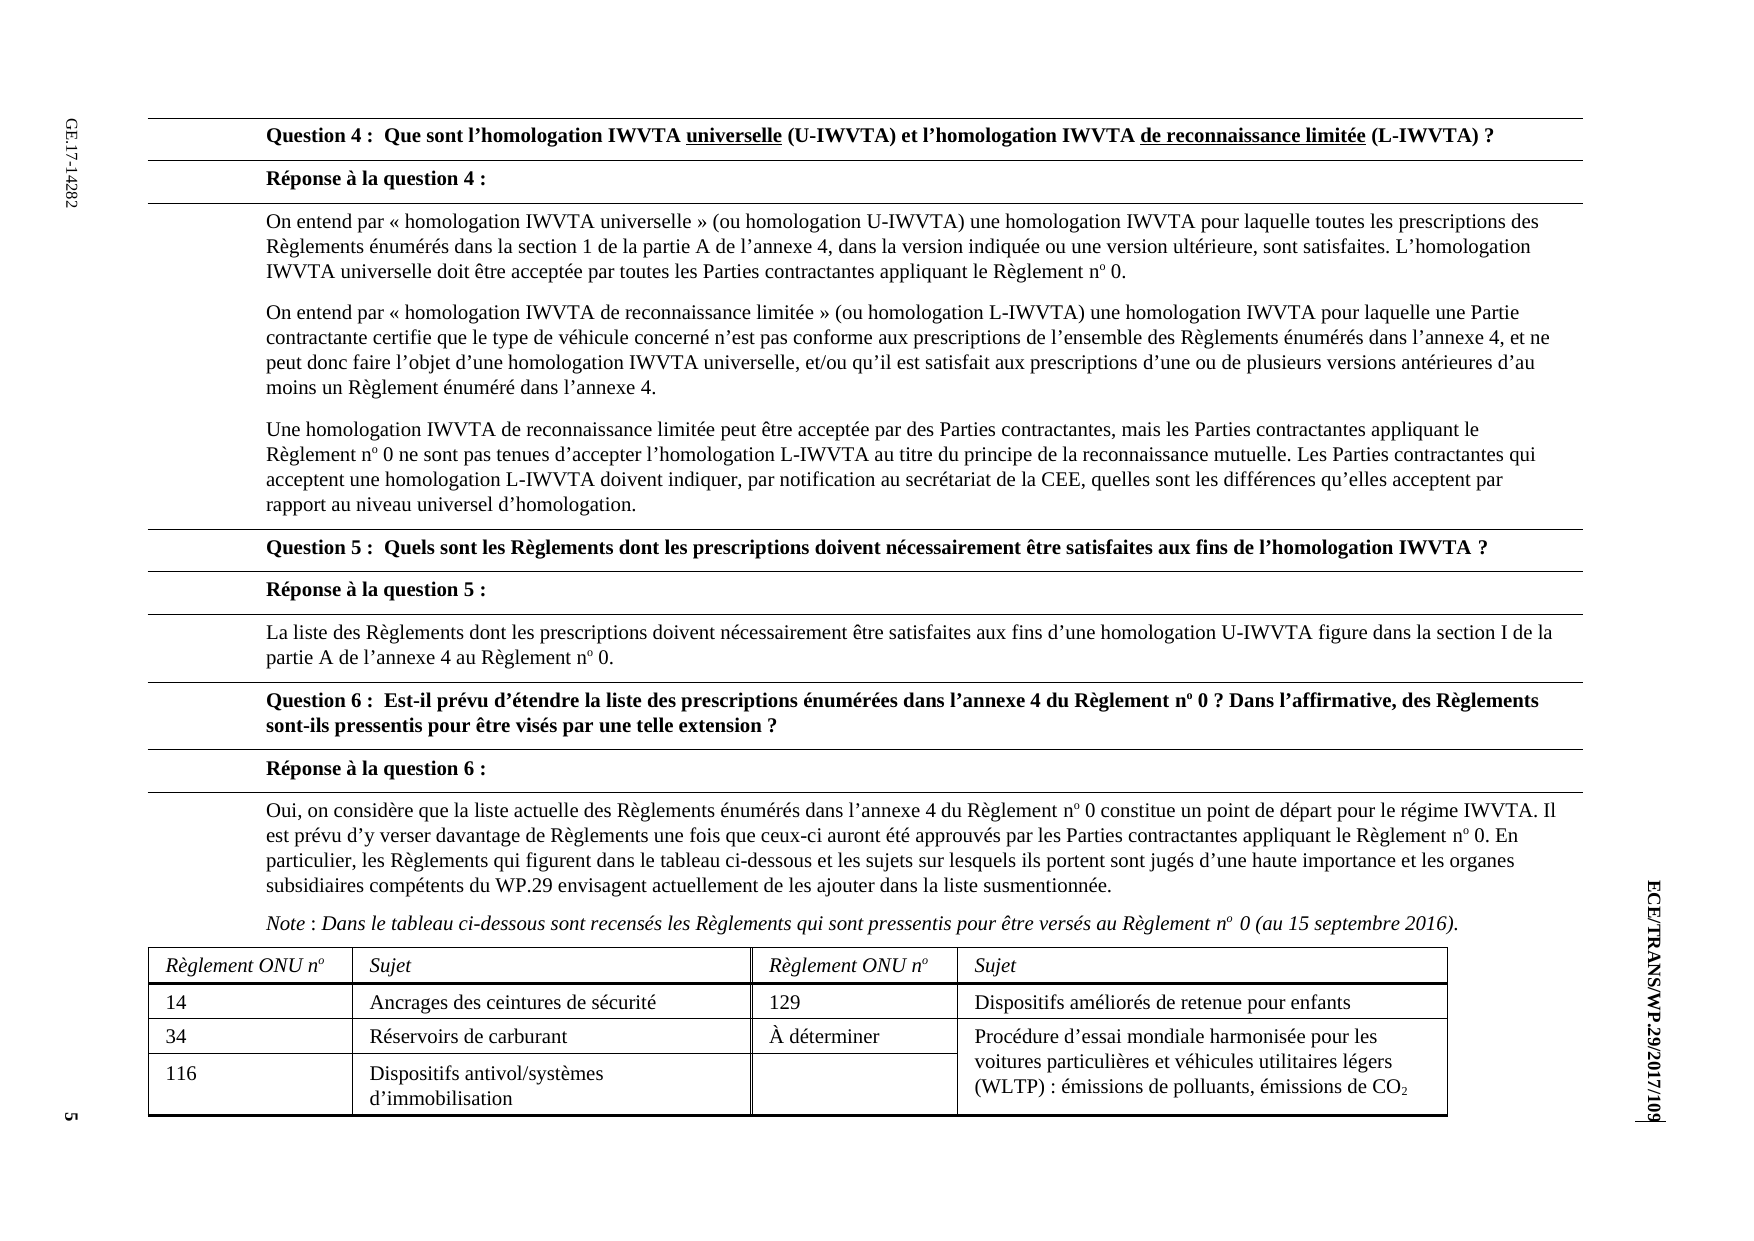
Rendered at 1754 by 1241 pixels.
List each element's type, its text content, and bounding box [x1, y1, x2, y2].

table_cell Réponse à la question 4 : [148, 161, 1583, 202]
table_cell Oui, on considère que la liste actuelle des Règlements énumérés dans l’annexe 4 du Règlement no 0 constitue un point de départ pour le régime IWVTA. Il est prévu d’y verser davantage de Règlements une fois que ceux-ci auront été approuvés par les Parties contractantes appliquant le Règlement no 0. En particulier, les Règlements qui figurent dans le tableau ci-dessous et les sujets sur lesquels ils portent sont jugés d’une haute importance et les organes subsidiaires compétents du WP.29 envisagent actuellement de les ajouter dans la liste susmentionnée. Note : Dans le tableau ci-dessous sont recensés les Règlements qui sont pressentis pour être versés au Règlement no 0 (au 15 septembre 2016). [148, 793, 1583, 1117]
table_cell Réponse à la question 6 : [148, 750, 1583, 792]
table_cell Question 5 : Quels sont les Règlements dont les prescriptions doivent nécessairement être satisfaites aux fins de l’homologation IWVTA ? [148, 530, 1583, 571]
table_cell On entend par « homologation IWVTA universelle » (ou homologation U-IWVTA) une homologation IWVTA pour laquelle toutes les prescriptions des Règlements énumérés dans la section 1 de la partie A de l’annexe 4, dans la version indiquée ou une version ultérieure, sont satisfaites. L’homologation IWVTA universelle doit être acceptée par toutes les Parties contractantes appliquant le Règlement no 0. [148, 204, 1583, 295]
table_cell Question 6 : Est-il prévu d’étendre la liste des prescriptions énumérées dans l’annexe 4 du Règlement no 0 ? Dans l’affirmative, des Règlements sont-ils pressentis pour être visés par une telle extension ? [148, 683, 1583, 749]
table_cell Une homologation IWVTA de reconnaissance limitée peut être acceptée par des Parties contractantes, mais les Parties contractantes appliquant le Règlement no 0 ne sont pas tenues d’accepter l’homologation L-IWVTA au titre du principe de la reconnaissance mutuelle. Les Parties contractantes qui acceptent une homologation L-IWVTA doivent indiquer, par notification au secrétariat de la CEE, quelles sont les différences qu’elles acceptent par rapport au niveau universel d’homologation. [148, 412, 1583, 528]
table_cell La liste des Règlements dont les prescriptions doivent nécessairement être satisfaites aux fins d’une homologation U-IWVTA figure dans la section I de la partie A de l’annexe 4 au Règlement no 0. [148, 615, 1583, 682]
table_cell Question 4 : Que sont l’homologation IWVTA universelle (U-IWVTA) et l’homologation IWVTA de reconnaissance limitée (L-IWVTA) ? [148, 119, 1583, 160]
table_cell Réponse à la question 5 : [148, 572, 1583, 614]
table_cell On entend par « homologation IWVTA de reconnaissance limitée » (ou homologation L-IWVTA) une homologation IWVTA pour laquelle une Partie contractante certifie que le type de véhicule concerné n’est pas conforme aux prescriptions de l’ensemble des Règlements énumérés dans l’annexe 4, et ne peut donc faire l’objet d’une homologation IWVTA universelle, et/ou qu’il est satisfait aux prescriptions d’une ou de plusieurs versions antérieures d’au moins un Règlement énuméré dans l’annexe 4. [148, 295, 1583, 412]
